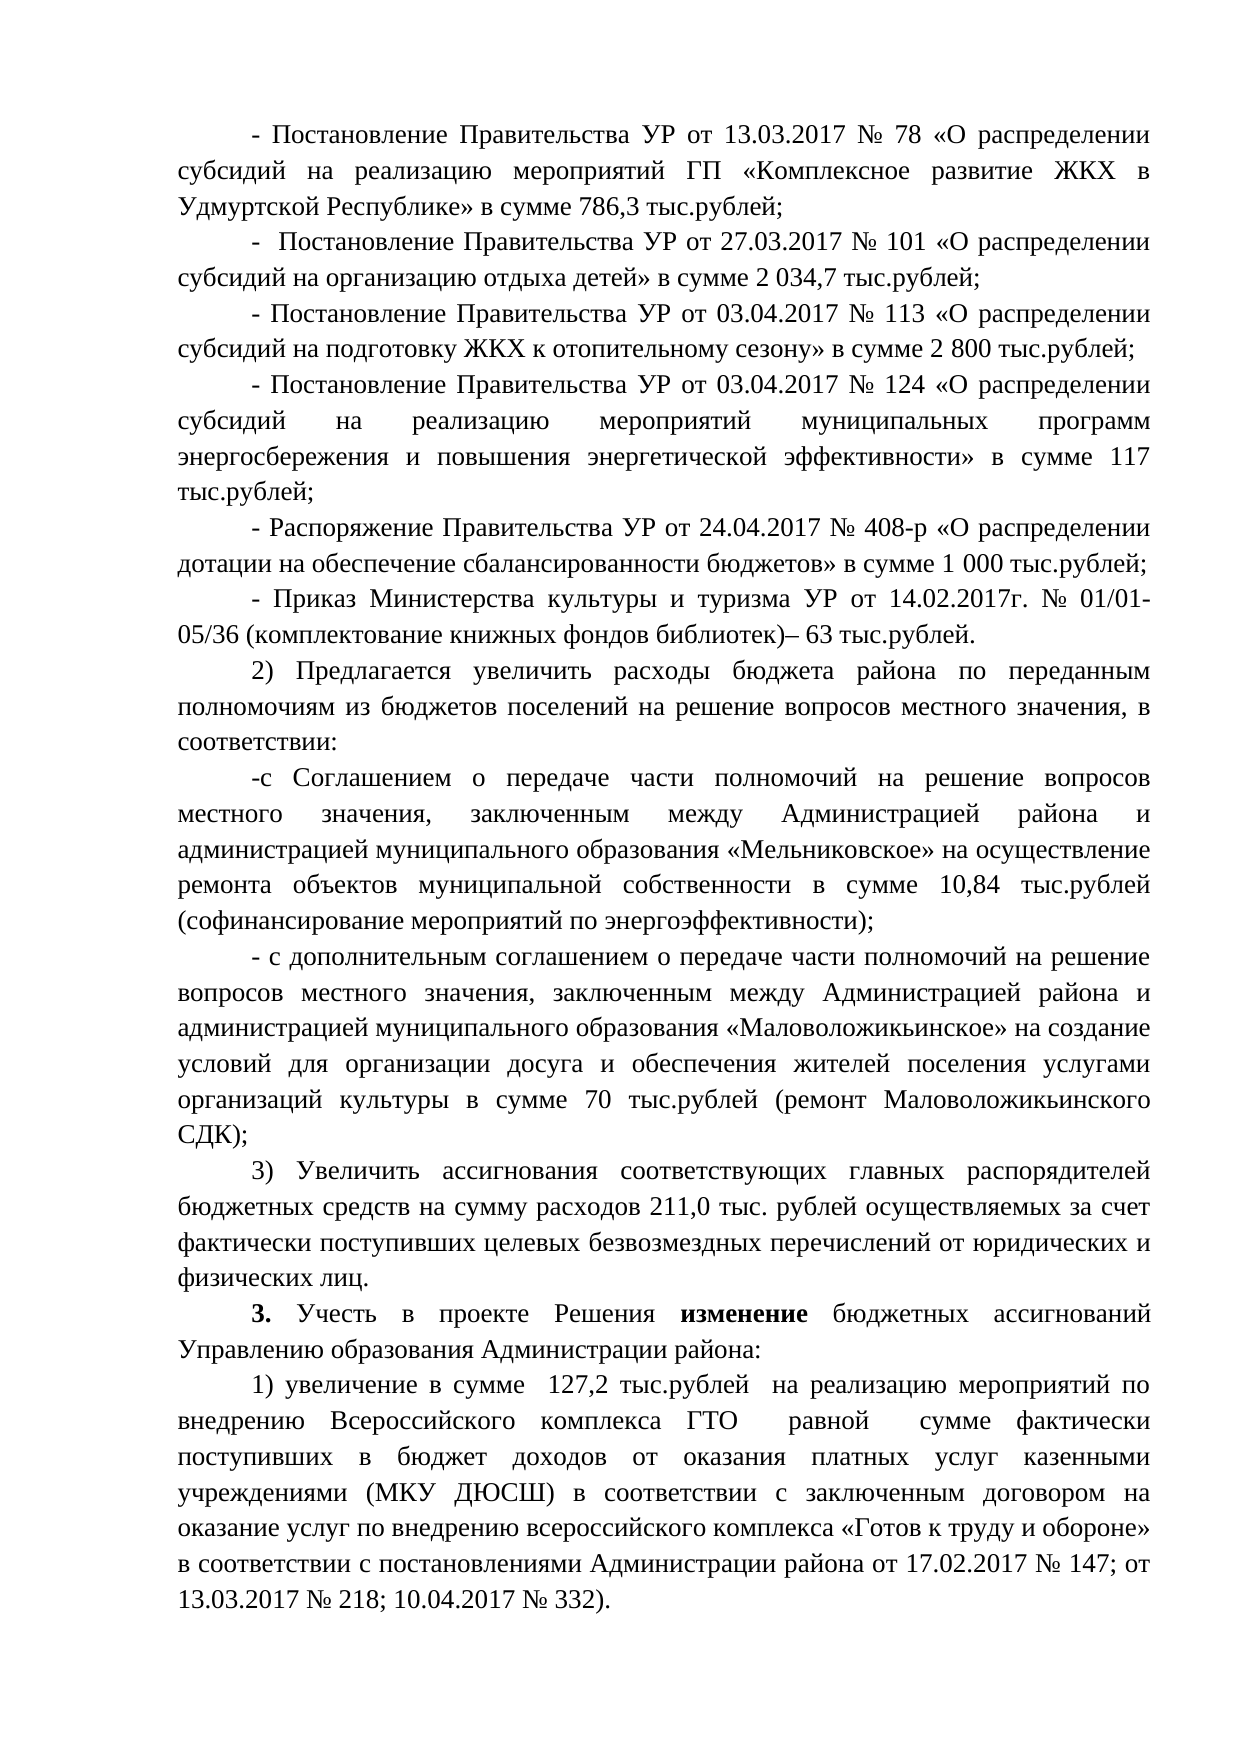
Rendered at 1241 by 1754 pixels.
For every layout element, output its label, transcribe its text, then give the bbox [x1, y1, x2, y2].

list - Постановление Правительства УР от 03.04.2017 № 113 «О распределении субсидий на подготовку ЖКХ к отопительному сезону» в сумме 2 800 тыс.рублей; [177, 297, 1152, 364]
list - с дополнительным соглашением о передаче части полномочий на решение вопросов местного значения, заключенным между Администрацией района и администрацией муниципального образования «Маловоложикьинское» на создание условий для организации досуга и обеспечения жителей поселения услугами организаций культуры в сумме 70 тыс.рублей (ремонт Маловоложикьинского СДК); [177, 940, 1152, 1150]
list 1) увеличение в сумме 127,2 тыс.рублей на реализацию мероприятий по внедрению Всероссийского комплекса ГТО равной сумме фактически поступивших в бюджет доходов от оказания платных услуг казенными учреждениями (МКУ ДЮСШ) в соответствии с заключенным договором на оказание услуг по внедрению всероссийского комплекса «Готов к труду и обороне» в соответствии с постановлениями Администрации района от 17.02.2017 № 147; от 13.03.2017 № 218; 10.04.2017 № 332). [177, 1369, 1152, 1614]
list - Постановление Правительства УР от 03.04.2017 № 124 «О распределении субсидий на реализацию мероприятий муниципальных программ энергосбережения и повышения энергетической эффективности» в сумме 117 тыс.рублей; [177, 368, 1152, 507]
list 3. Учесть в проекте Решения изменение бюджетных ассигнований Управлению образования Администрации района: [177, 1297, 1152, 1364]
list - Распоряжение Правительства УР от 24.04.2017 № 408-р «О распределении дотации на обеспечение сбалансированности бюджетов» в сумме 1 000 тыс.рублей; [177, 511, 1152, 578]
list - Постановление Правительства УР от 27.03.2017 № 101 «О распределении субсидий на организацию отдыха детей» в сумме 2 034,7 тыс.рублей; [177, 225, 1152, 292]
list -с Соглашением о передаче части полномочий на решение вопросов местного значения, заключенным между Администрацией района и администрацией муниципального образования «Мельниковское» на осуществление ремонта объектов муниципальной собственности в сумме 10,84 тыс.рублей (софинансирование мероприятий по энергоэффективности); [177, 761, 1152, 935]
list - Постановление Правительства УР от 13.03.2017 № 78 «О распределении субсидий на реализацию мероприятий ГП «Комплексное развитие ЖКХ в Удмуртской Республике» в сумме 786,3 тыс.рублей; [177, 118, 1152, 221]
list 2) Предлагается увеличить расходы бюджета района по переданным полномочиям из бюджетов поселений на решение вопросов местного значения, в соответствии: [177, 654, 1152, 757]
list - Приказ Министерства культуры и туризма УР от 14.02.2017г. № 01/01-05/36 (комплектование книжных фондов библиотек)– 63 тыс.рублей. [177, 583, 1152, 649]
list 3) Увеличить ассигнования соответствующих главных распорядителей бюджетных средств на сумму расходов 211,0 тыс. рублей осуществляемых за счет фактически поступивших целевых безвозмездных перечислений от юридических и физических лиц. [177, 1154, 1152, 1293]
